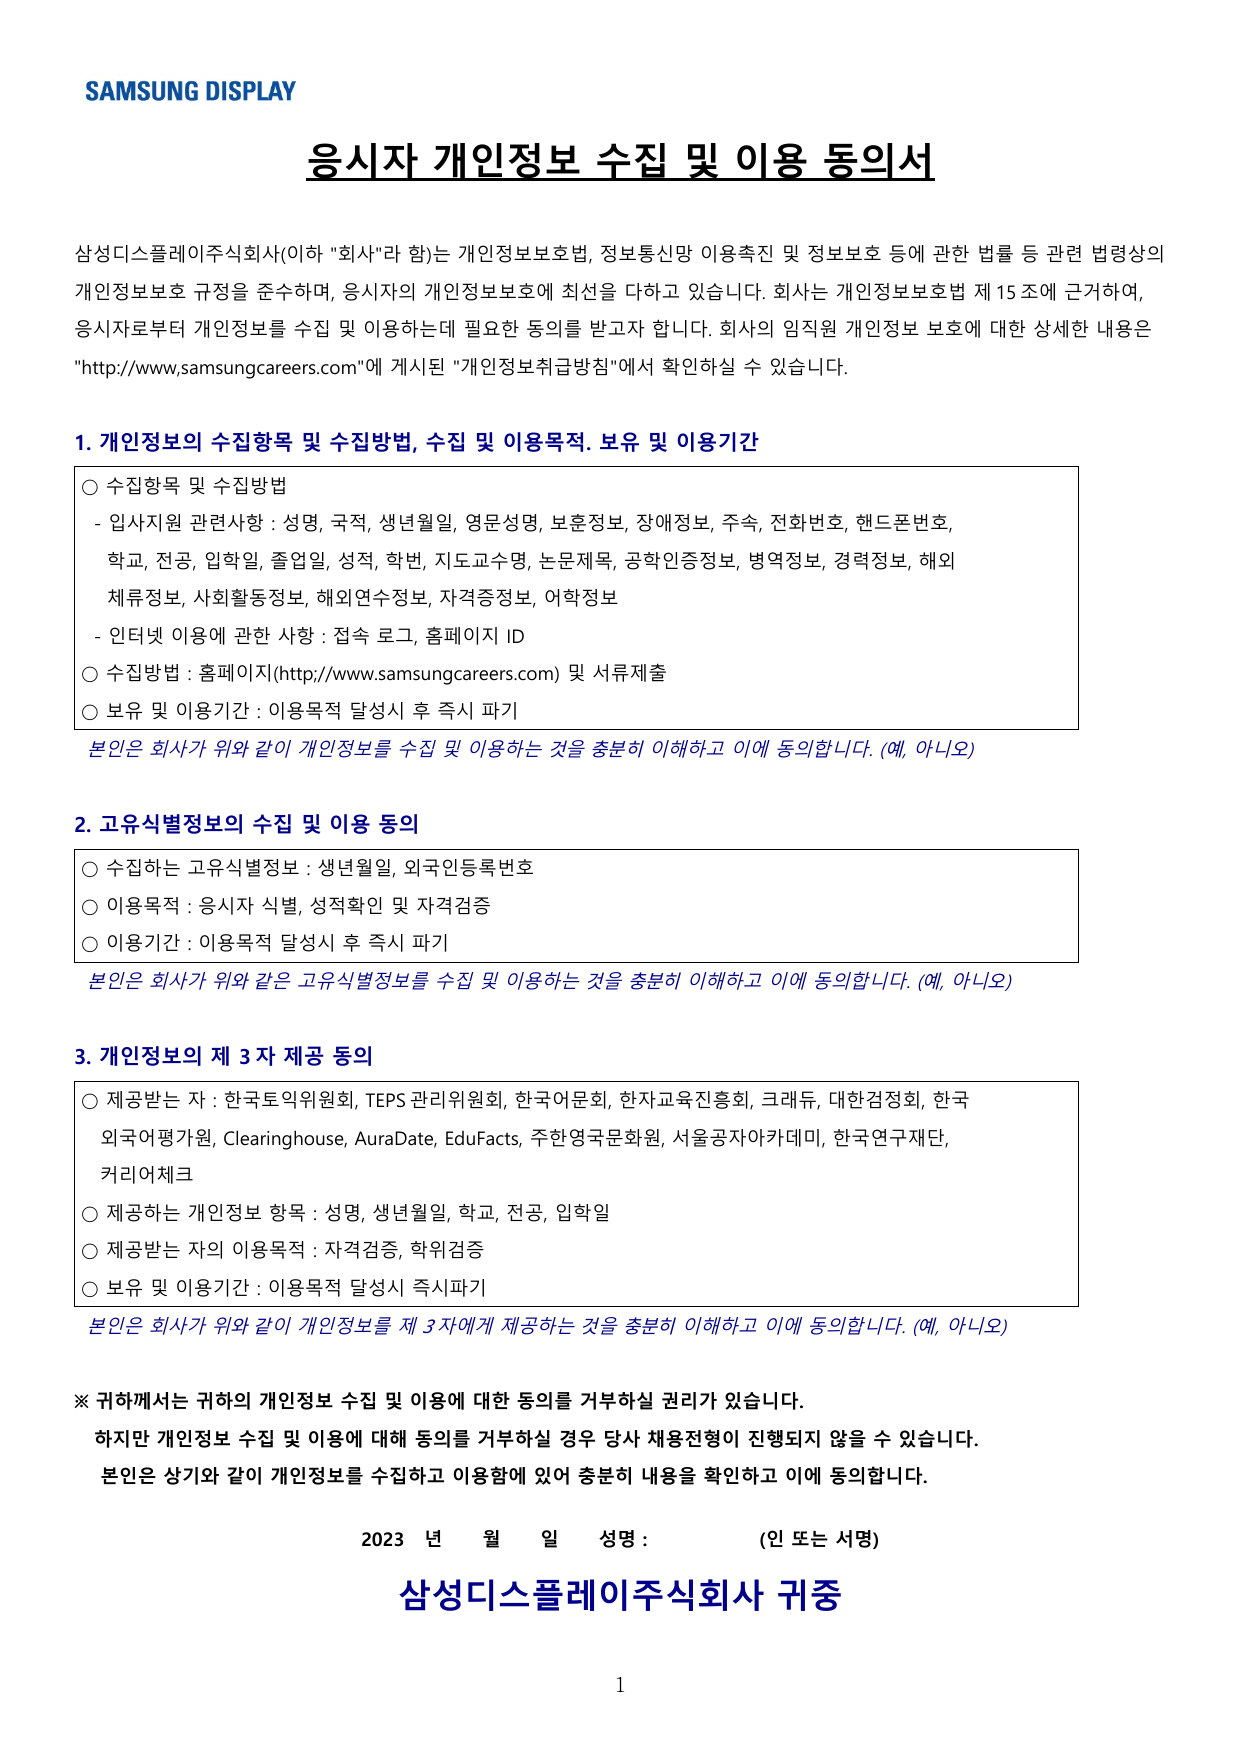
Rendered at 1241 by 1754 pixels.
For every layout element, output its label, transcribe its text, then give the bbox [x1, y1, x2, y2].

text ※ 귀하께서는 귀하의 개인정보 수집 및 이용에 대한 동의를 거부하실 권리가 있습니다. [74, 1382, 1166, 1419]
text 본인은 회사가 위와 같이 개인정보를 제 3자에게 제공하는 것을 충분히 이해하고 이에 동의합니다. (예, 아니오) [74, 1307, 1166, 1344]
table_header ○ 제공받는 자 : 한국토익위원회, TEPS관리위원회, 한국어문회, 한자교육진흥회, 크래듀, 대한검정회, 한국 외국어평가원, Clearinghouse, AuraDate, EduFacts, 주한영국문화원, 서울공자아카데미, 한국연구재단, 커리어체크 ○ 제공하는 개인정보 항목 : 성명, 생년월일, 학교, 전공, 입학일 ○ 제공받는 자의 이용목적 : 자격검증, 학위검증 ○ 보유 및 이용기간 : 이용목적 달성시 즉시파기 [75, 1082, 1078, 1306]
table_header ○ 수집하는 고유식별정보 : 생년월일, 외국인등록번호 ○ 이용목적 : 응시자 식별, 성적확인 및 자격검증 ○ 이용기간 : 이용목적 달성시 후 즉시 파기 [75, 850, 1078, 961]
text 하지만 개인정보 수집 및 이용에 대해 동의를 거부하실 경우 당사 채용전형이 진행되지 않을 수 있습니다. [74, 1419, 1166, 1457]
text 삼성디스플레이주식회사 귀중 [74, 1557, 1166, 1632]
text 3. 개인정보의 제 3자 제공 동의 [74, 1037, 1166, 1074]
text 2023 년 월 일 성명 : (인 또는 서명) [74, 1519, 1166, 1557]
text 2. 고유식별정보의 수집 및 이용 동의 [74, 805, 1166, 842]
text 삼성디스플레이주식회사(이하 "회사"라 함)는 개인정보보호법, 정보통신망 이용촉진 및 정보보호 등에 관한 법률 등 관련 법령상의 개인정보보호 규정을 준수하며, 응시자의 개인정보보호에 최선을 다하고 있습니다. 회사는 개인정보보호법 제15조에 근거하여, 응시자로부터 개인정보를 수집 및 이용하는데 필요한 동의를 받고자 합니다. 회사의 임직원 개인정보 보호에 대한 상세한 내용은 "http://www,samsungcareers.com"에 게시된 "개인정보취급방침"에서 확인하실 수 있습니다. [74, 235, 1166, 385]
table_header ○ 수집항목 및 수집방법 - 입사지원 관련사항 : 성명, 국적, 생년월일, 영문성명, 보훈정보, 장애정보, 주속, 전화번호, 핸드폰번호, 학교, 전공, 입학일, 졸업일, 성적, 학번, 지도교수명, 논문제목, 공학인증정보, 병역정보, 경력정보, 해외 체류정보, 사회활동정보, 해외연수정보, 자격증정보, 어학정보 - 인터넷 이용에 관한 사항 : 접속 로그, 홈페이지 ID ○ 수집방법 : 홈페이지(http;//www.samsungcareers.com) 및 서류제출 ○ 보유 및 이용기간 : 이용목적 달성시 후 즉시 파기 [75, 467, 1078, 729]
text 본인은 회사가 위와 같은 고유식별정보를 수집 및 이용하는 것을 충분히 이해하고 이에 동의합니다. (예, 아니오) [74, 962, 1166, 999]
text 1. 개인정보의 수집항목 및 수집방법, 수집 및 이용목적. 보유 및 이용기간 [74, 422, 1166, 460]
text 본인은 상기와 같이 개인정보를 수집하고 이용함에 있어 충분히 내용을 확인하고 이에 동의합니다. [74, 1457, 1166, 1494]
picture [73, 62, 297, 117]
text 본인은 회사가 위와 같이 개인정보를 수집 및 이용하는 것을 충분히 이해하고 이에 동의합니다. (예, 아니오) [74, 730, 1166, 767]
text 응시자 개인정보 수집 및 이용 동의서 [74, 122, 1166, 197]
